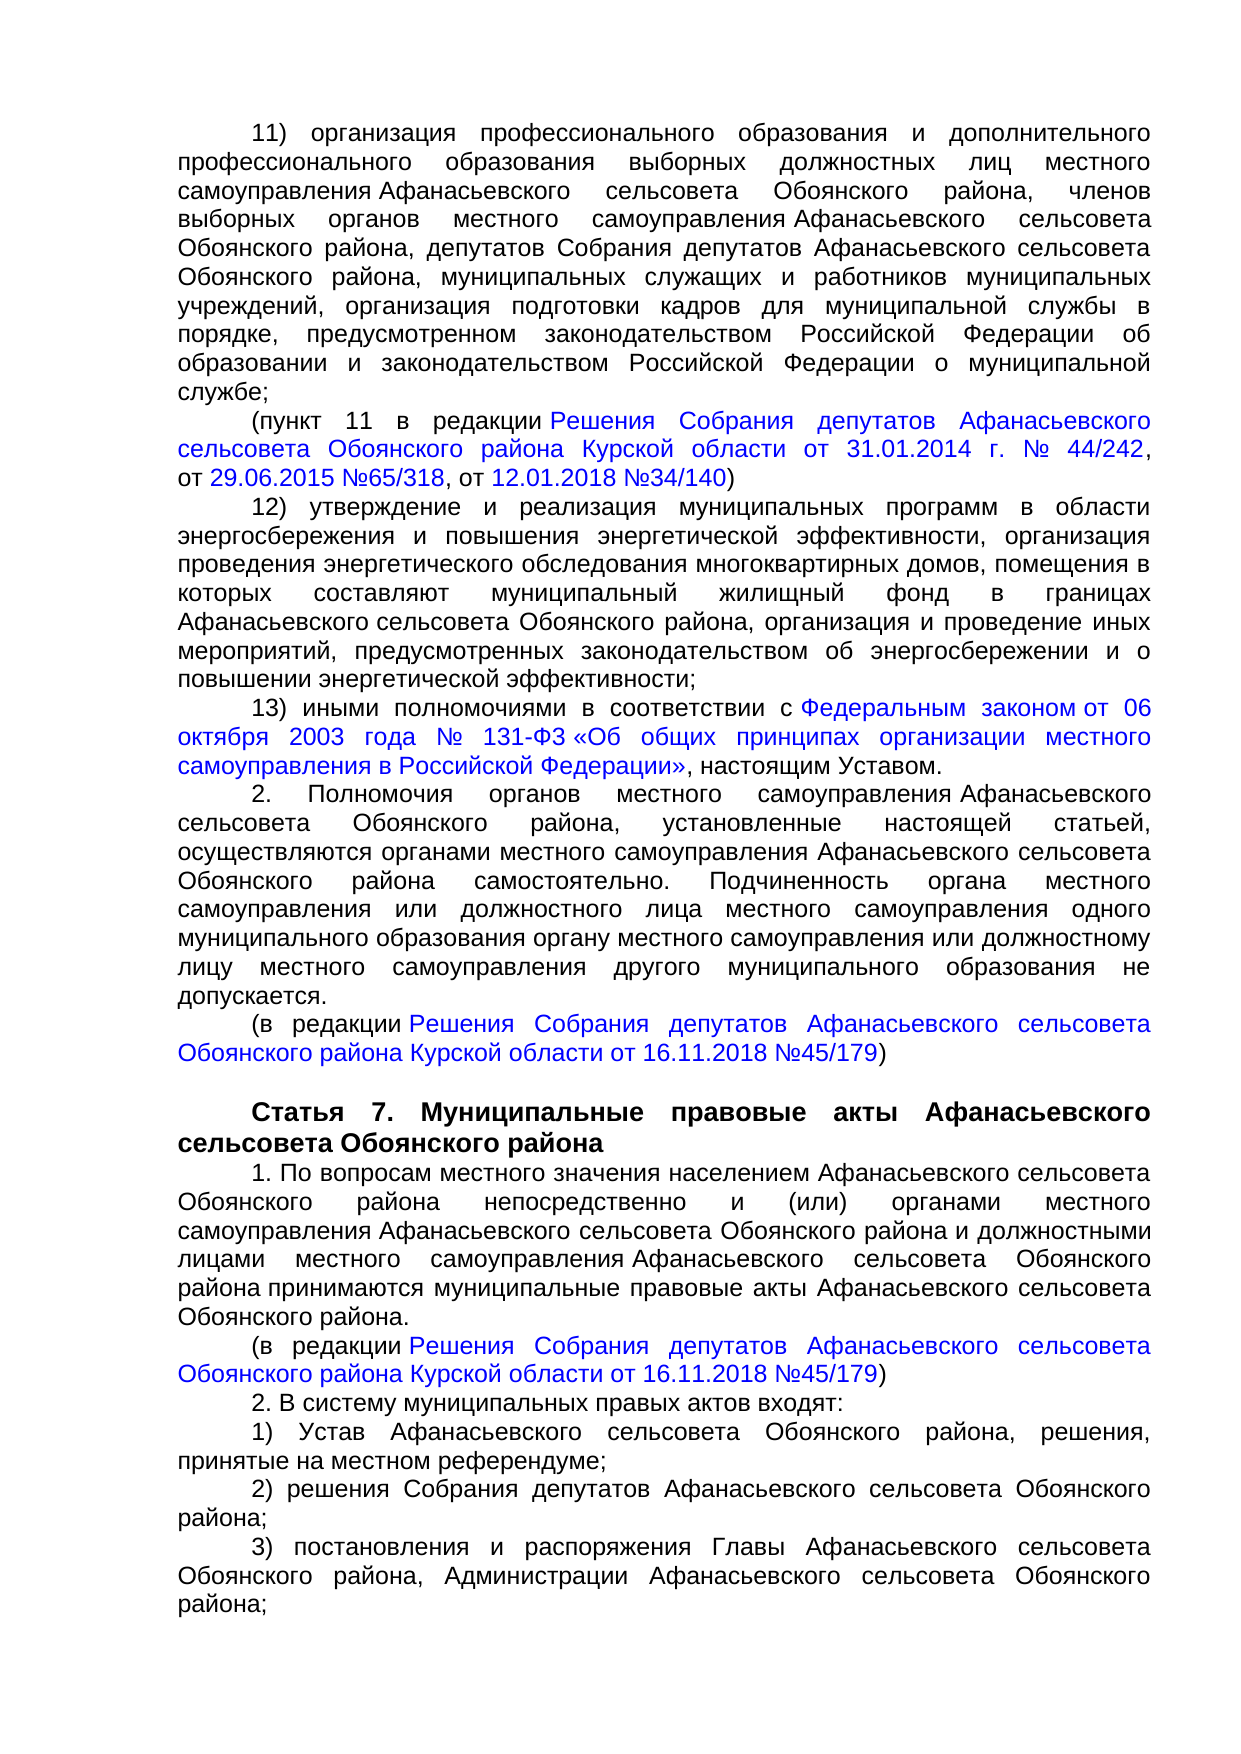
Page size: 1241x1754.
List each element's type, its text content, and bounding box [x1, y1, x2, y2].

text 2. Полномочия органов местного самоуправления Афанасьевского сельсовета Обоянского района, установленные настоящей статьей, осуществляются органами местного самоуправления Афанасьевского сельсовета Обоянского района самостоятельно. Подчиненность органа местного самоуправления или должностного лица местного самоуправления одного муниципального образования органу местного самоуправления или должностному лицу местного самоуправления другого муниципального образования не допускается. [177, 779, 1152, 1009]
text 1) Устав Афанасьевского сельсовета Обоянского района, решения, принятые на местном референдуме; [177, 1417, 1152, 1474]
text (в редакции Решения Собрания депутатов Афанасьевского сельсовета Обоянского района Курской области от 16.11.2018 №45/179) [177, 1009, 1152, 1067]
text Статья 7. Муниципальные правовые акты Афанасьевского сельсовета Обоянского района [177, 1096, 1152, 1158]
text 3) постановления и распоряжения Главы Афанасьевского сельсовета Обоянского района, Администрации Афанасьевского сельсовета Обоянского района; [177, 1532, 1152, 1618]
text (пункт 11 в редакции Решения Собрания депутатов Афанасьевского сельсовета Обоянского района Курской области от 31.01.2014 г. № 44/242, от 29.06.2015 №65/318, от 12.01.2018 №34/140) [177, 406, 1152, 492]
text 2. В систему муниципальных правых актов входят: [177, 1388, 1152, 1417]
text 12) утверждение и реализация муниципальных программ в области энергосбережения и повышения энергетической эффективности, организация проведения энергетического обследования многоквартирных домов, помещения в которых составляют муниципальный жилищный фонд в границах Афанасьевского сельсовета Обоянского района, организация и проведение иных мероприятий, предусмотренных законодательством об энергосбережении и о повышении энергетической эффективности; [177, 492, 1152, 693]
text (в редакции Решения Собрания депутатов Афанасьевского сельсовета Обоянского района Курской области от 16.11.2018 №45/179) [177, 1331, 1152, 1388]
text 2) решения Собрания депутатов Афанасьевского сельсовета Обоянского района; [177, 1474, 1152, 1532]
text 13) иными полномочиями в соответствии с Федеральным законом от 06 октября 2003 года № 131-Ф3 «Об общих принципах организации местного самоуправления в Российской Федерации», настоящим Уставом. [177, 693, 1152, 779]
text 11) организация профессионального образования и дополнительного профессионального образования выборных должностных лиц местного самоуправления Афанасьевского сельсовета Обоянского района, членов выборных органов местного самоуправления Афанасьевского сельсовета Обоянского района, депутатов Собрания депутатов Афанасьевского сельсовета Обоянского района, муниципальных служащих и работников муниципальных учреждений, организация подготовки кадров для муниципальной службы в порядке, предусмотренном законодательством Российской Федерации об образовании и законодательством Российской Федерации о муниципальной службе; [177, 118, 1152, 406]
text 1. По вопросам местного значения населением Афанасьевского сельсовета Обоянского района непосредственно и (или) органами местного самоуправления Афанасьевского сельсовета Обоянского района и должностными лицами местного самоуправления Афанасьевского сельсовета Обоянского района принимаются муниципальные правовые акты Афанасьевского сельсовета Обоянского района. [177, 1158, 1152, 1331]
